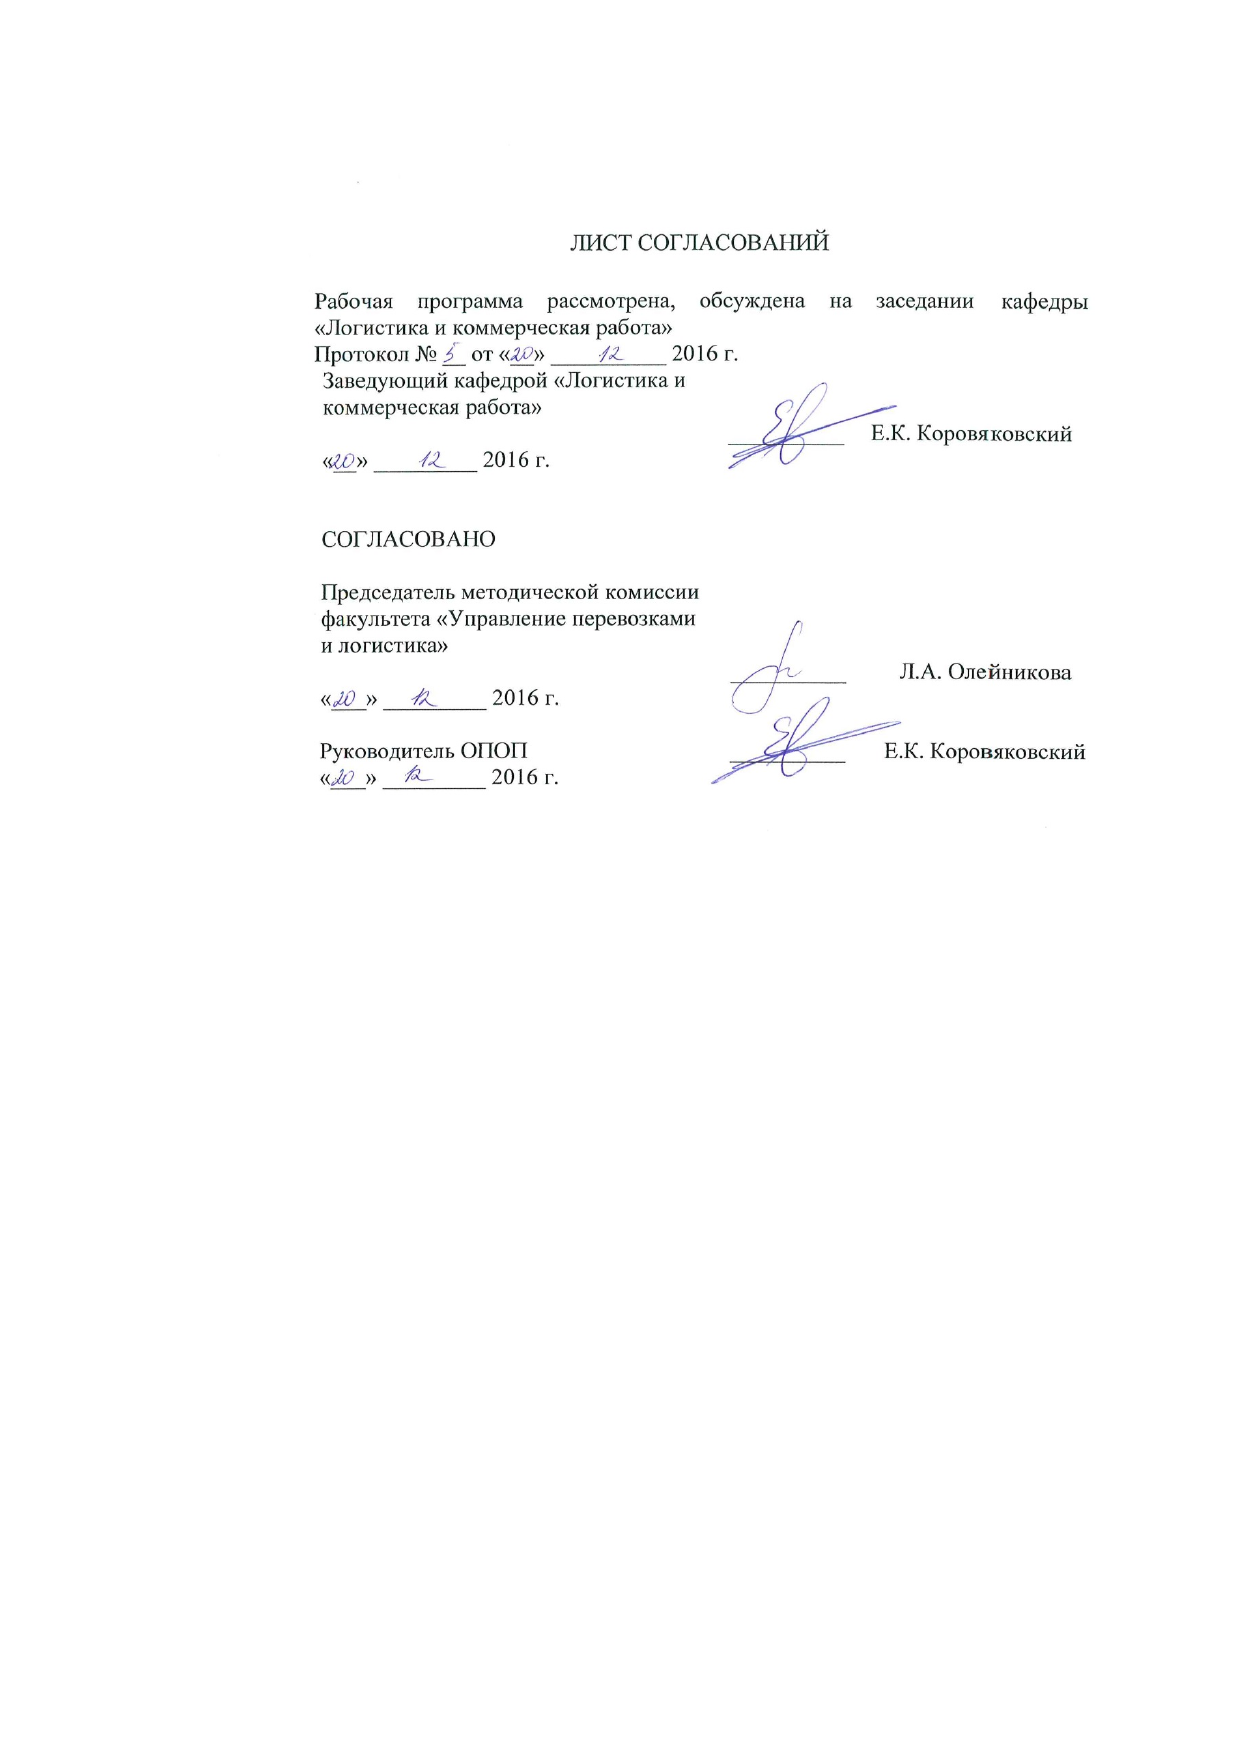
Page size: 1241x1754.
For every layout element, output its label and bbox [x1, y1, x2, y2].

picture [177, 118, 1152, 1496]
